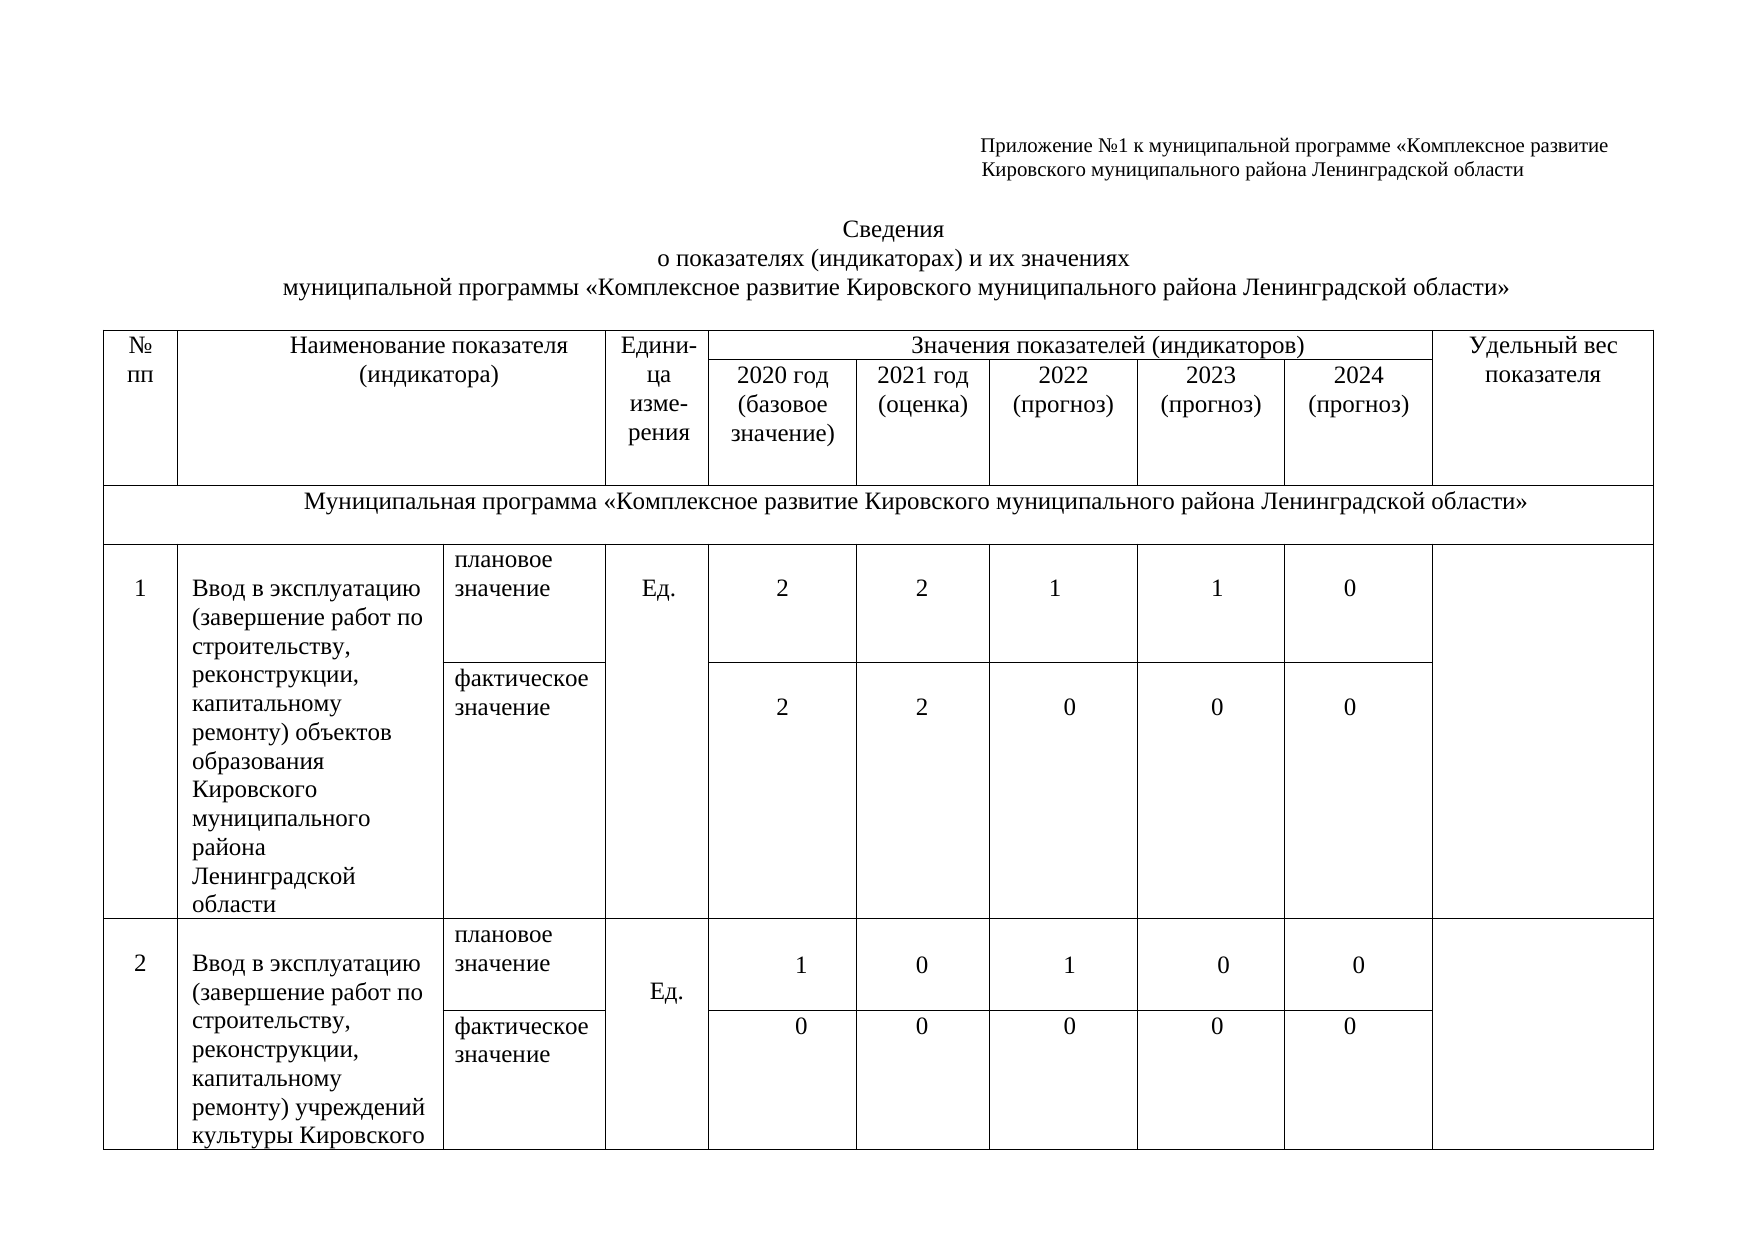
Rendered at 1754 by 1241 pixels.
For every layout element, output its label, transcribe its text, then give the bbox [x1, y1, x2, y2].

table_cell 2021 год (оценка) [857, 360, 989, 485]
table_cell 2 [709, 545, 856, 662]
table_cell 0 [1285, 919, 1432, 1010]
table_header Значения показателей (индикаторов) [709, 331, 1432, 359]
table_cell Муниципальная программа «Комплексное развитие Кировского муниципального района Ленинградской области» [104, 486, 1653, 543]
table_cell 0 [1138, 663, 1284, 918]
table_cell 0 [1138, 919, 1284, 1010]
table_cell 2 [709, 663, 856, 918]
table_cell Ед. [606, 919, 708, 1149]
table_cell 2022 (прогноз) [990, 360, 1137, 485]
table_cell 1 [1138, 545, 1284, 662]
table_cell 0 [1285, 1011, 1432, 1149]
table_cell фактическое значение [444, 663, 605, 918]
text Сведения [118, 214, 1668, 243]
table_cell 0 [857, 919, 989, 1010]
table_cell 1 [709, 919, 856, 1010]
table_cell 0 [1138, 1011, 1284, 1149]
table_cell 2 [857, 545, 989, 662]
table_cell 0 [857, 1011, 989, 1149]
table_cell 1 [104, 545, 177, 918]
table_header Едини-ца изме-рения [606, 331, 708, 485]
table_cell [444, 1011, 605, 1149]
table_cell 0 [990, 1011, 1137, 1149]
text Приложение №1 к муниципальной программе «Комплексное развитие [118, 133, 1668, 157]
table_cell 2 [104, 919, 177, 1149]
table_cell Ввод в эксплуатацию (завершение работ по строительству, реконструкции, капитальному ремонту) учреждений культуры Кировского муниципального района Ленинградской области [178, 919, 443, 1149]
text Кировского муниципального района Ленинградской области [118, 157, 1668, 181]
table_header Наименование показателя (индикатора) [178, 331, 605, 485]
table_cell 0 [709, 1011, 856, 1149]
table_cell Ввод в эксплуатацию (завершение работ по строительству, реконструкции, капитальному ремонту) объектов образования Кировского муниципального района Ленинградской области [178, 545, 443, 918]
text муниципальной программы «Комплексное развитие Кировского муниципального района Ленинградской области» [118, 272, 1668, 301]
table_cell 0 [1285, 545, 1432, 662]
table_cell 0 [990, 663, 1137, 918]
table_cell 2020 год (базовое значение) [709, 360, 856, 485]
table_cell 1 [990, 919, 1137, 1010]
table_cell 0 [1285, 663, 1432, 918]
table_cell 2023 (прогноз) [1138, 360, 1284, 485]
table_header Удельный вес показателя [1433, 331, 1653, 485]
table_cell [1433, 545, 1653, 918]
table_cell 2 [857, 663, 989, 918]
table_cell [1433, 919, 1653, 1149]
table_cell 1 [990, 545, 1137, 662]
text о показателях (индикаторах) и их значениях [118, 243, 1668, 272]
table_header № пп [104, 331, 177, 485]
table_cell плановое значение [444, 545, 605, 662]
table_cell Ед. [606, 545, 708, 918]
table_cell плановое значение [444, 919, 605, 1010]
table_cell 2024 (прогноз) [1285, 360, 1432, 485]
